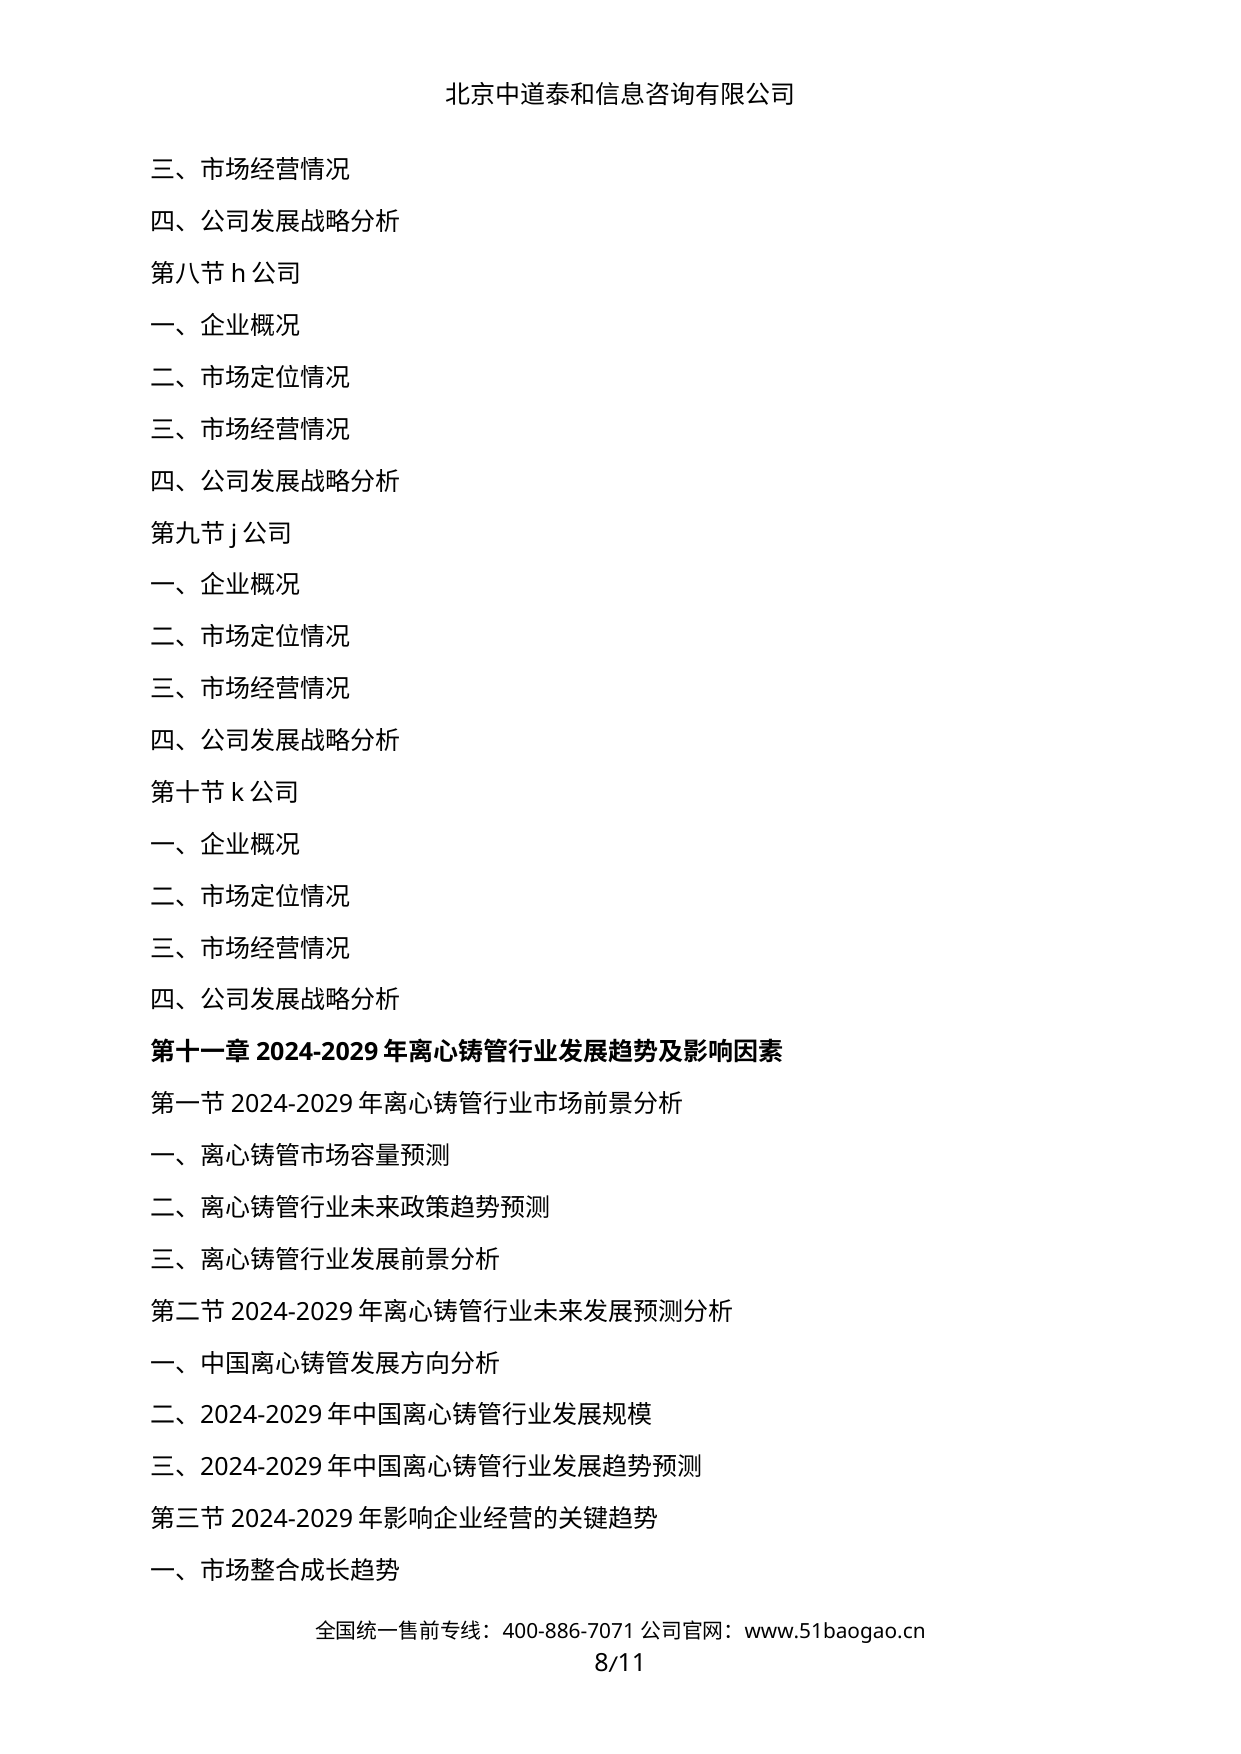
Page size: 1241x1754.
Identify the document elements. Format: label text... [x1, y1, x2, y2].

text 二、离心铸管行业未来政策趋势预测 [150, 1187, 1090, 1224]
text 四、公司发展战略分析 [150, 980, 1090, 1016]
text 三、离心铸管行业发展前景分析 [150, 1239, 1090, 1276]
text 三、市场经营情况 [150, 928, 1090, 964]
text 一、市场整合成长趋势 [150, 1551, 1090, 1587]
text 一、企业概况 [150, 306, 1090, 342]
text 第八节 h公司 [150, 254, 1090, 290]
text 四、公司发展战略分析 [150, 202, 1090, 238]
text 四、公司发展战略分析 [150, 721, 1090, 757]
text 第九节 j公司 [150, 513, 1090, 549]
text 三、2024-2029年中国离心铸管行业发展趋势预测 [150, 1447, 1090, 1483]
text 二、市场定位情况 [150, 357, 1090, 394]
text 第十节 k公司 [150, 772, 1090, 809]
text 一、企业概况 [150, 824, 1090, 861]
text 第三节 2024-2029年影响企业经营的关键趋势 [150, 1499, 1090, 1535]
text 第十一章 2024-2029年离心铸管行业发展趋势及影响因素 [150, 1032, 1090, 1068]
text 二、市场定位情况 [150, 876, 1090, 912]
text 二、市场定位情况 [150, 617, 1090, 653]
text 一、中国离心铸管发展方向分析 [150, 1343, 1090, 1379]
text 四、公司发展战略分析 [150, 461, 1090, 497]
text 一、离心铸管市场容量预测 [150, 1136, 1090, 1172]
text 三、市场经营情况 [150, 409, 1090, 446]
text 三、市场经营情况 [150, 150, 1090, 186]
text 第二节 2024-2029年离心铸管行业未来发展预测分析 [150, 1291, 1090, 1327]
text 第一节 2024-2029年离心铸管行业市场前景分析 [150, 1084, 1090, 1120]
text 二、2024-2029年中国离心铸管行业发展规模 [150, 1395, 1090, 1431]
text 一、企业概况 [150, 565, 1090, 601]
text 三、市场经营情况 [150, 669, 1090, 705]
